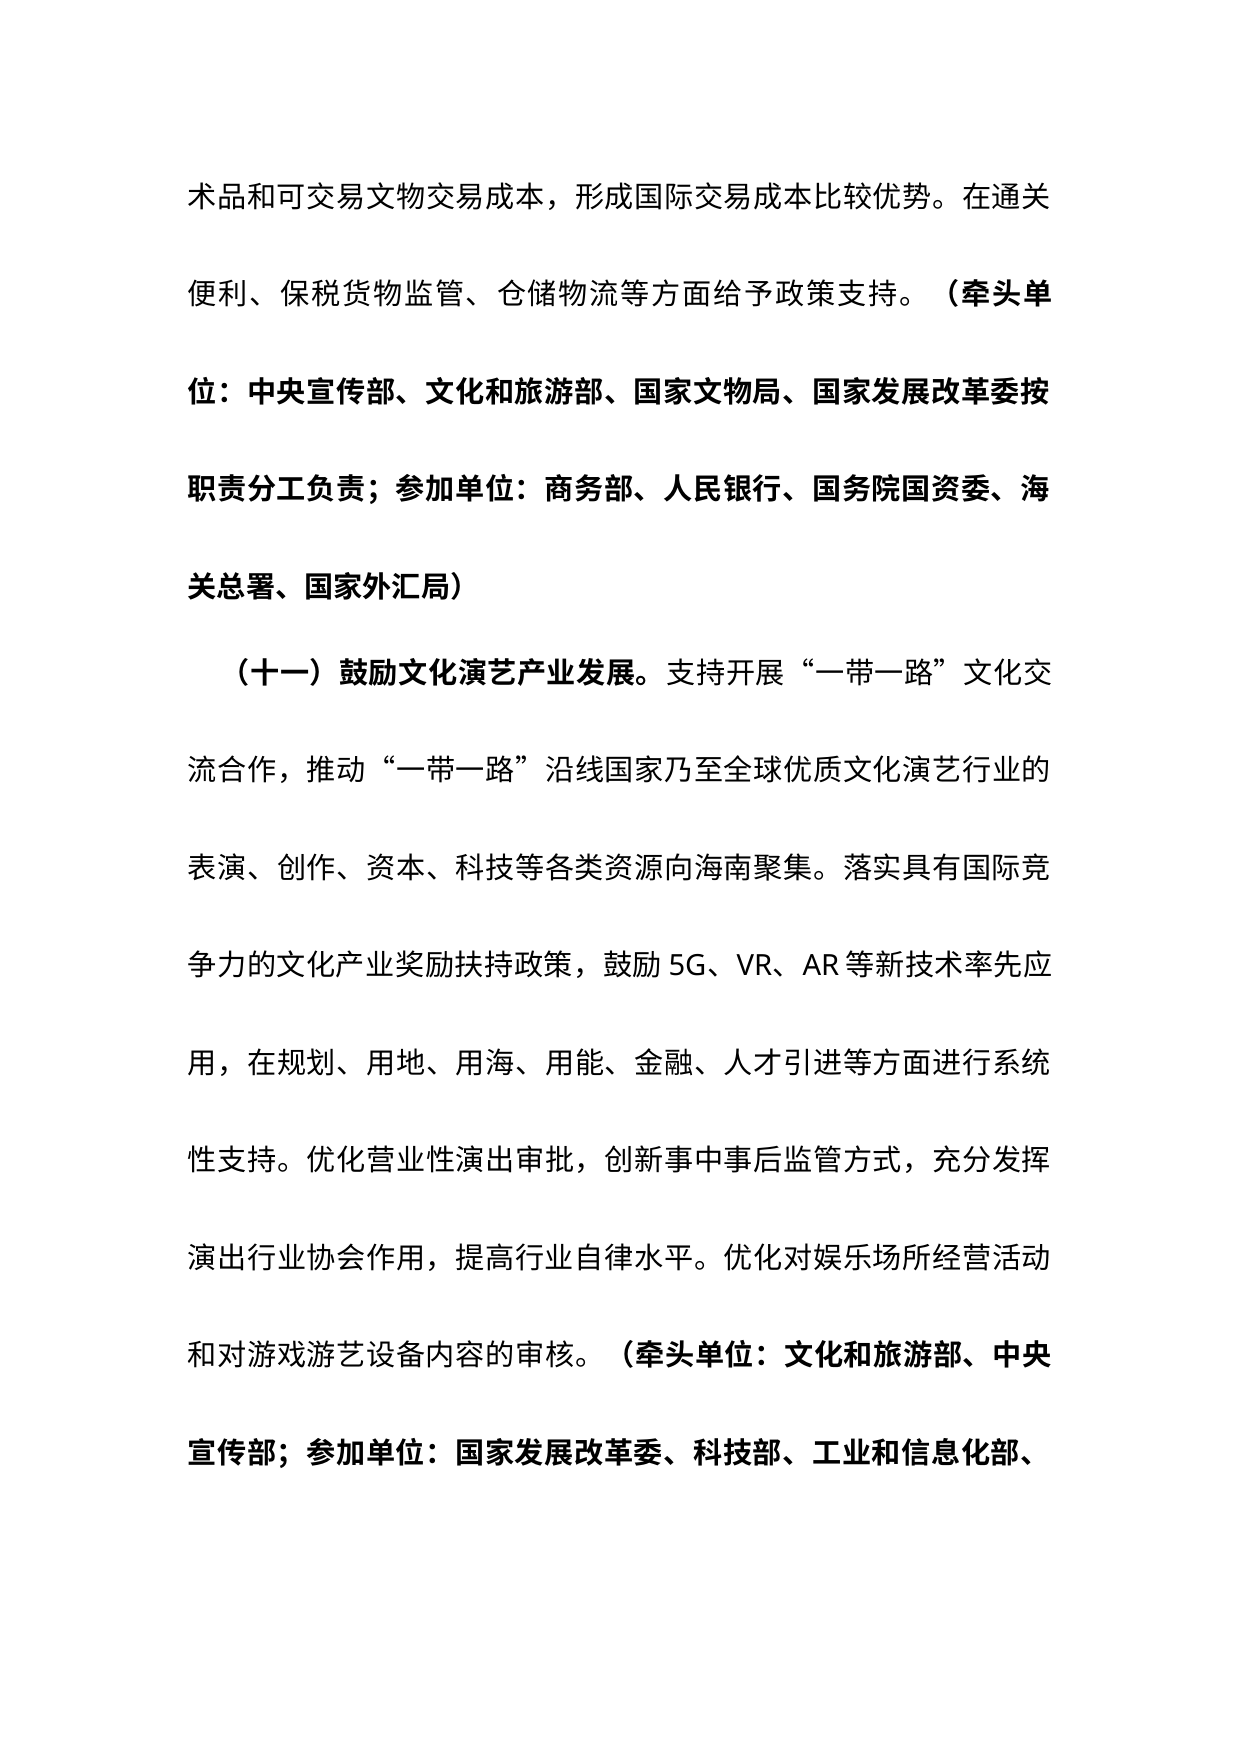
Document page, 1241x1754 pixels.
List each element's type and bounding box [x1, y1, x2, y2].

text [187, 638, 1053, 1483]
text [187, 162, 1053, 617]
